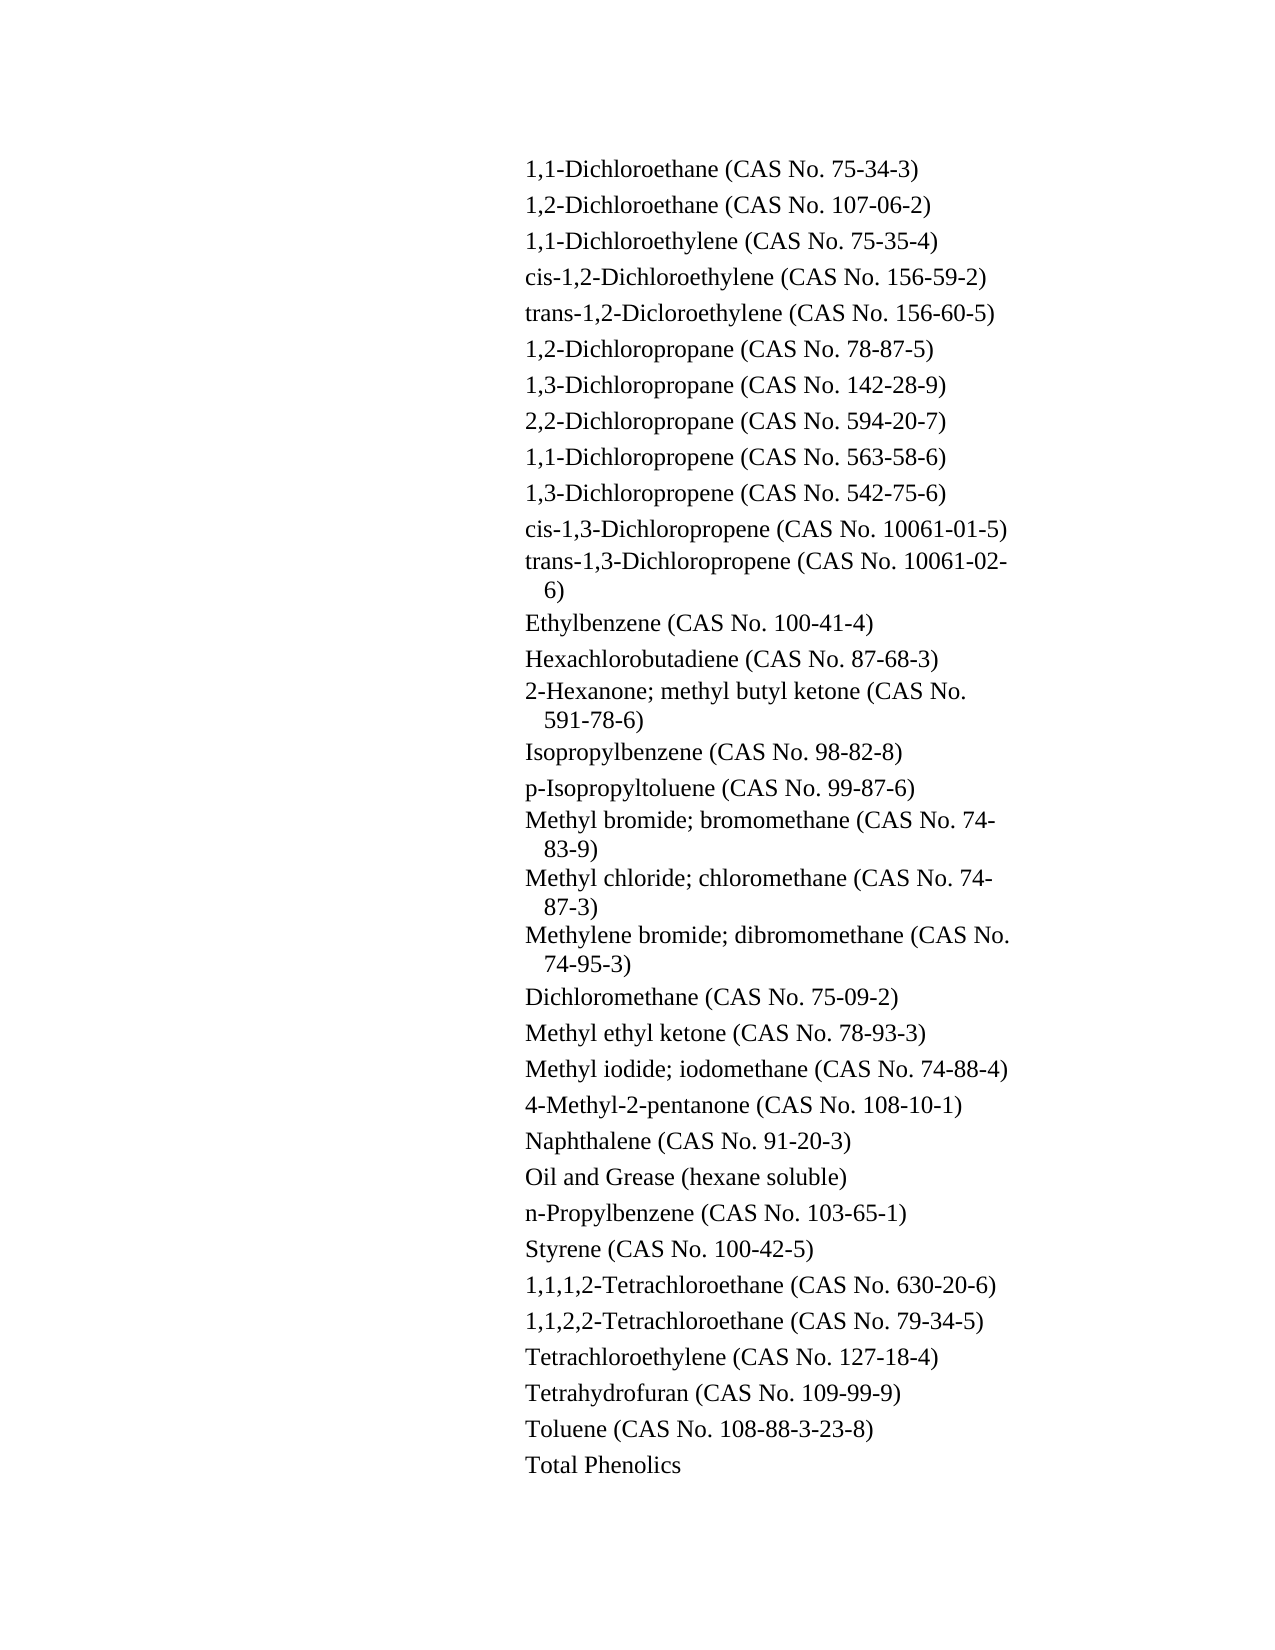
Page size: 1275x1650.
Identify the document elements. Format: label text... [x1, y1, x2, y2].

table_cell 1,1-Dichloroethane (CAS No. 75-34-3) [514, 150, 1022, 186]
table_cell Naphthalene (CAS No. 91-20-3) [514, 1122, 1022, 1158]
table_cell 4-Methyl-2-pentanone (CAS No. 108-10-1) [514, 1086, 1022, 1122]
table_cell Methyl chloride; chloromethane (CAS No. 74-87-3) [514, 863, 1022, 921]
table_cell cis-1,3-Dichloropropene (CAS No. 10061-01-5) [514, 510, 1022, 546]
table_cell n-Propylbenzene (CAS No. 103-65-1) [514, 1194, 1022, 1230]
table_cell trans-1,3-Dichloropropene (CAS No. 10061-02-6) [514, 546, 1022, 604]
table_cell Ethylbenzene (CAS No. 100-41-4) [514, 604, 1022, 640]
table_cell Tetrahydrofuran (CAS No. 109-99-9) [514, 1375, 1022, 1411]
table_cell 1,1-Dichloroethylene (CAS No. 75-35-4) [514, 222, 1022, 258]
table_cell Oil and Grease (hexane soluble) [514, 1158, 1022, 1194]
table_cell 2,2-Dichloropropane (CAS No. 594-20-7) [514, 402, 1022, 438]
table_cell Methyl iodide; iodomethane (CAS No. 74-88-4) [514, 1050, 1022, 1086]
table_cell 1,2-Dichloropropane (CAS No. 78-87-5) [514, 330, 1022, 366]
table_cell Toluene (CAS No. 108-88-3-23-8) [514, 1411, 1022, 1447]
table_cell 2-Hexanone; methyl butyl ketone (CAS No. 591-78-6) [514, 676, 1022, 733]
table_cell Isopropylbenzene (CAS No. 98-82-8) [514, 734, 1022, 769]
table_cell Tetrachloroethylene (CAS No. 127-18-4) [514, 1339, 1022, 1374]
table_cell 1,1,1,2-Tetrachloroethane (CAS No. 630-20-6) [514, 1266, 1022, 1302]
table_cell Dichloromethane (CAS No. 75-09-2) [514, 978, 1022, 1014]
table_cell 1,1-Dichloropropene (CAS No. 563-58-6) [514, 438, 1022, 474]
table_cell Hexachlorobutadiene (CAS No. 87-68-3) [514, 640, 1022, 676]
table_cell Methyl bromide; bromomethane (CAS No. 74-83-9) [514, 806, 1022, 863]
table_cell Methylene bromide; dibromomethane (CAS No. 74-95-3) [514, 921, 1022, 978]
table_cell 1,1,2,2-Tetrachloroethane (CAS No. 79-34-5) [514, 1303, 1022, 1338]
table_cell Total Phenolics [514, 1447, 1022, 1483]
table_cell Styrene (CAS No. 100-42-5) [514, 1230, 1022, 1266]
table_cell Methyl ethyl ketone (CAS No. 78-93-3) [514, 1014, 1022, 1050]
table_cell 1,2-Dichloroethane (CAS No. 107-06-2) [514, 186, 1022, 222]
table_cell p-Isopropyltoluene (CAS No. 99-87-6) [514, 770, 1022, 806]
table_cell 1,3-Dichloropropane (CAS No. 142-28-9) [514, 366, 1022, 402]
table_cell trans-1,2-Dicloroethylene (CAS No. 156-60-5) [514, 294, 1022, 330]
table_cell 1,3-Dichloropropene (CAS No. 542-75-6) [514, 474, 1022, 510]
table_cell cis-1,2-Dichloroethylene (CAS No. 156-59-2) [514, 258, 1022, 294]
